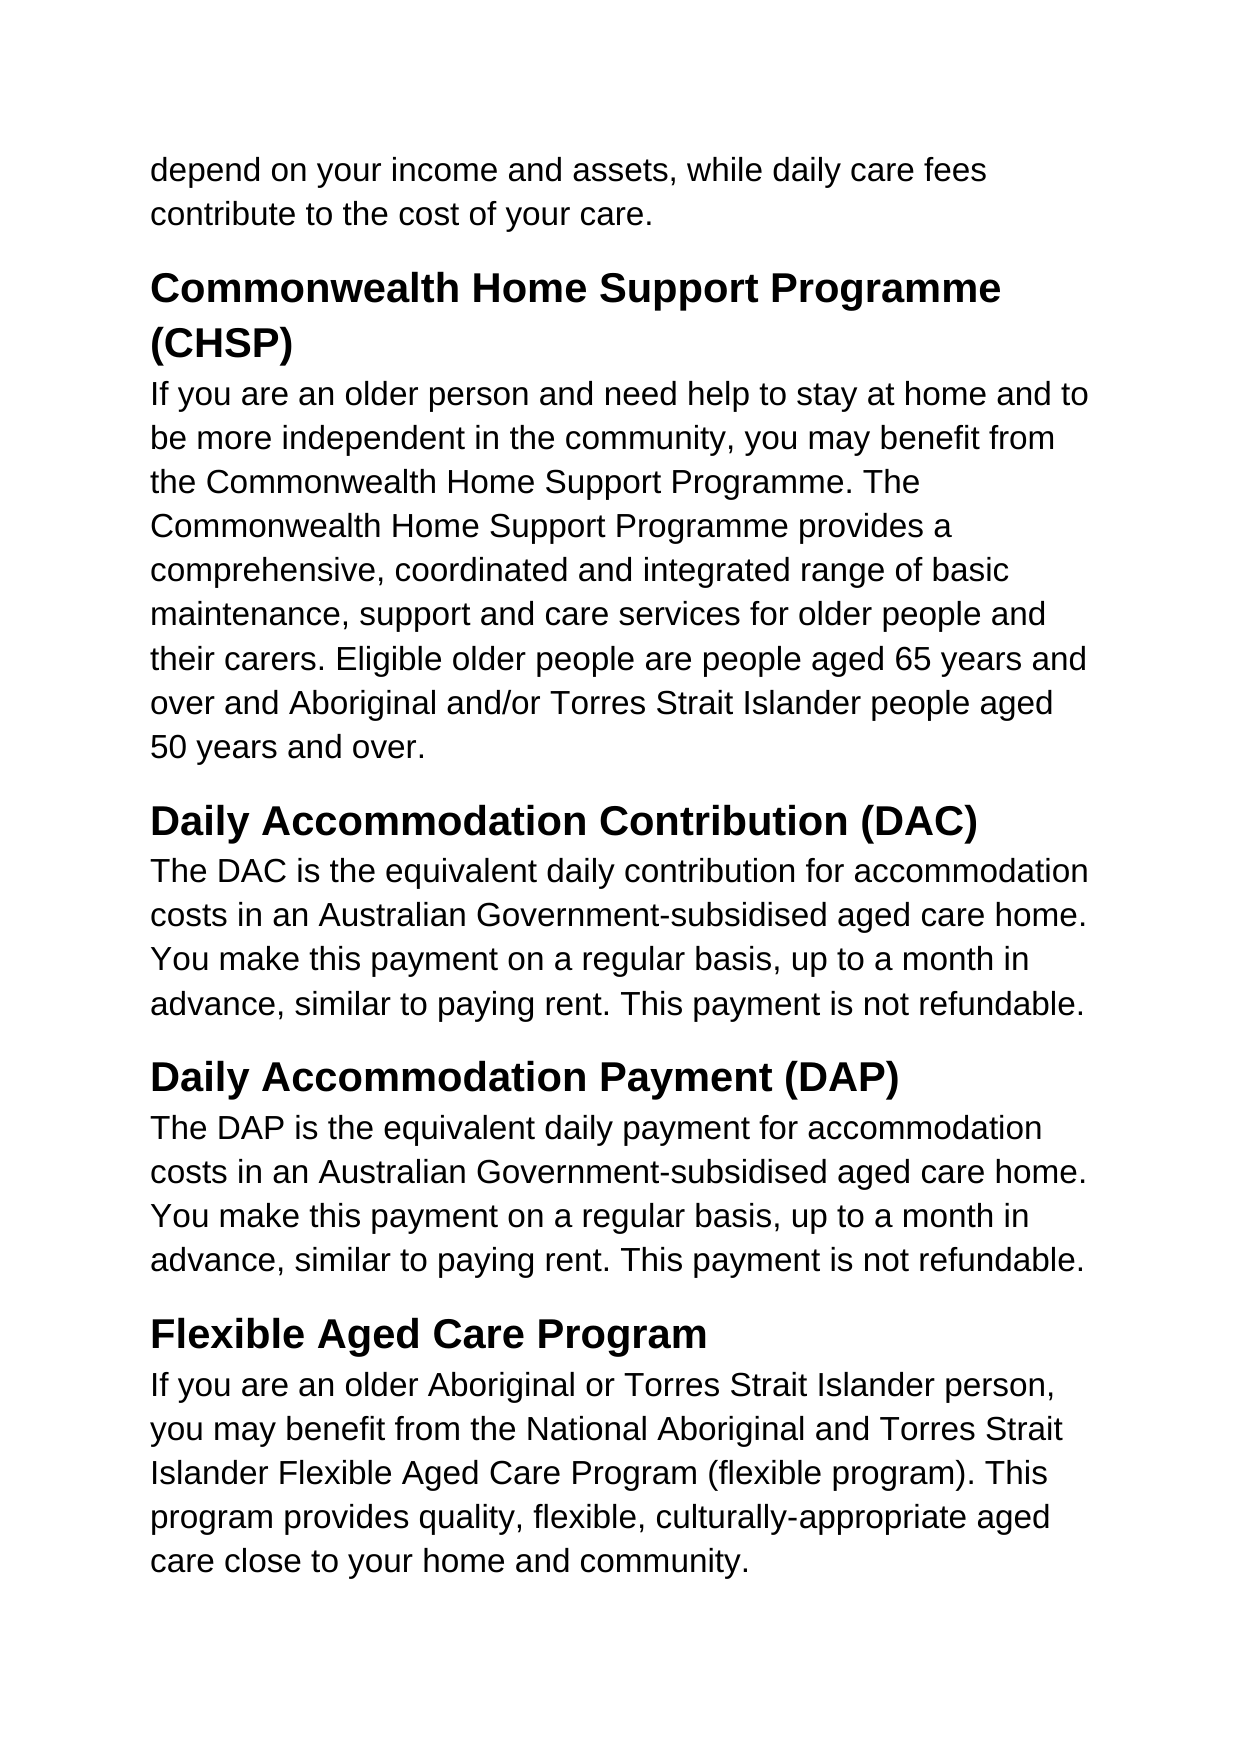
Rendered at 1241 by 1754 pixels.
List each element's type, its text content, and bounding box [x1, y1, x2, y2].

subtitle Commonwealth Home Support Programme (CHSP) [150, 263, 1090, 366]
subtitle Daily Accommodation Contribution (DAC) [150, 796, 1090, 844]
text If you are an older person and need help to stay at home and to be more independent in the community, you may benefit from the Commonwealth Home Support Programme. The Commonwealth Home Support Programme provides a comprehensive, coordinated and integrated range of basic maintenance, support and care services for older people and their carers. Eligible older people are people aged 65 years and over and Aboriginal and/or Torres Strait Islander people aged 50 years and over. [150, 373, 1090, 765]
text If you are an older Aboriginal or Torres Strait Islander person, you may benefit from the National Aboriginal and Torres Strait Islander Flexible Aged Care Program (flexible program). This program provides quality, flexible, culturally-appropriate aged care close to your home and community. [150, 1365, 1090, 1580]
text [150, 150, 1090, 233]
text The DAC is the equivalent daily contribution for accommodation costs in an Australian Government-subsidised aged care home. You make this payment on a regular basis, up to a month in advance, similar to paying rent. This payment is not refundable. [150, 851, 1090, 1022]
subtitle Flexible Aged Care Program [150, 1309, 1090, 1357]
text The DAP is the equivalent daily payment for accommodation costs in an Australian Government-subsidised aged care home. You make this payment on a regular basis, up to a month in advance, similar to paying rent. This payment is not refundable. [150, 1108, 1090, 1279]
subtitle Daily Accommodation Payment (DAP) [150, 1053, 1090, 1101]
